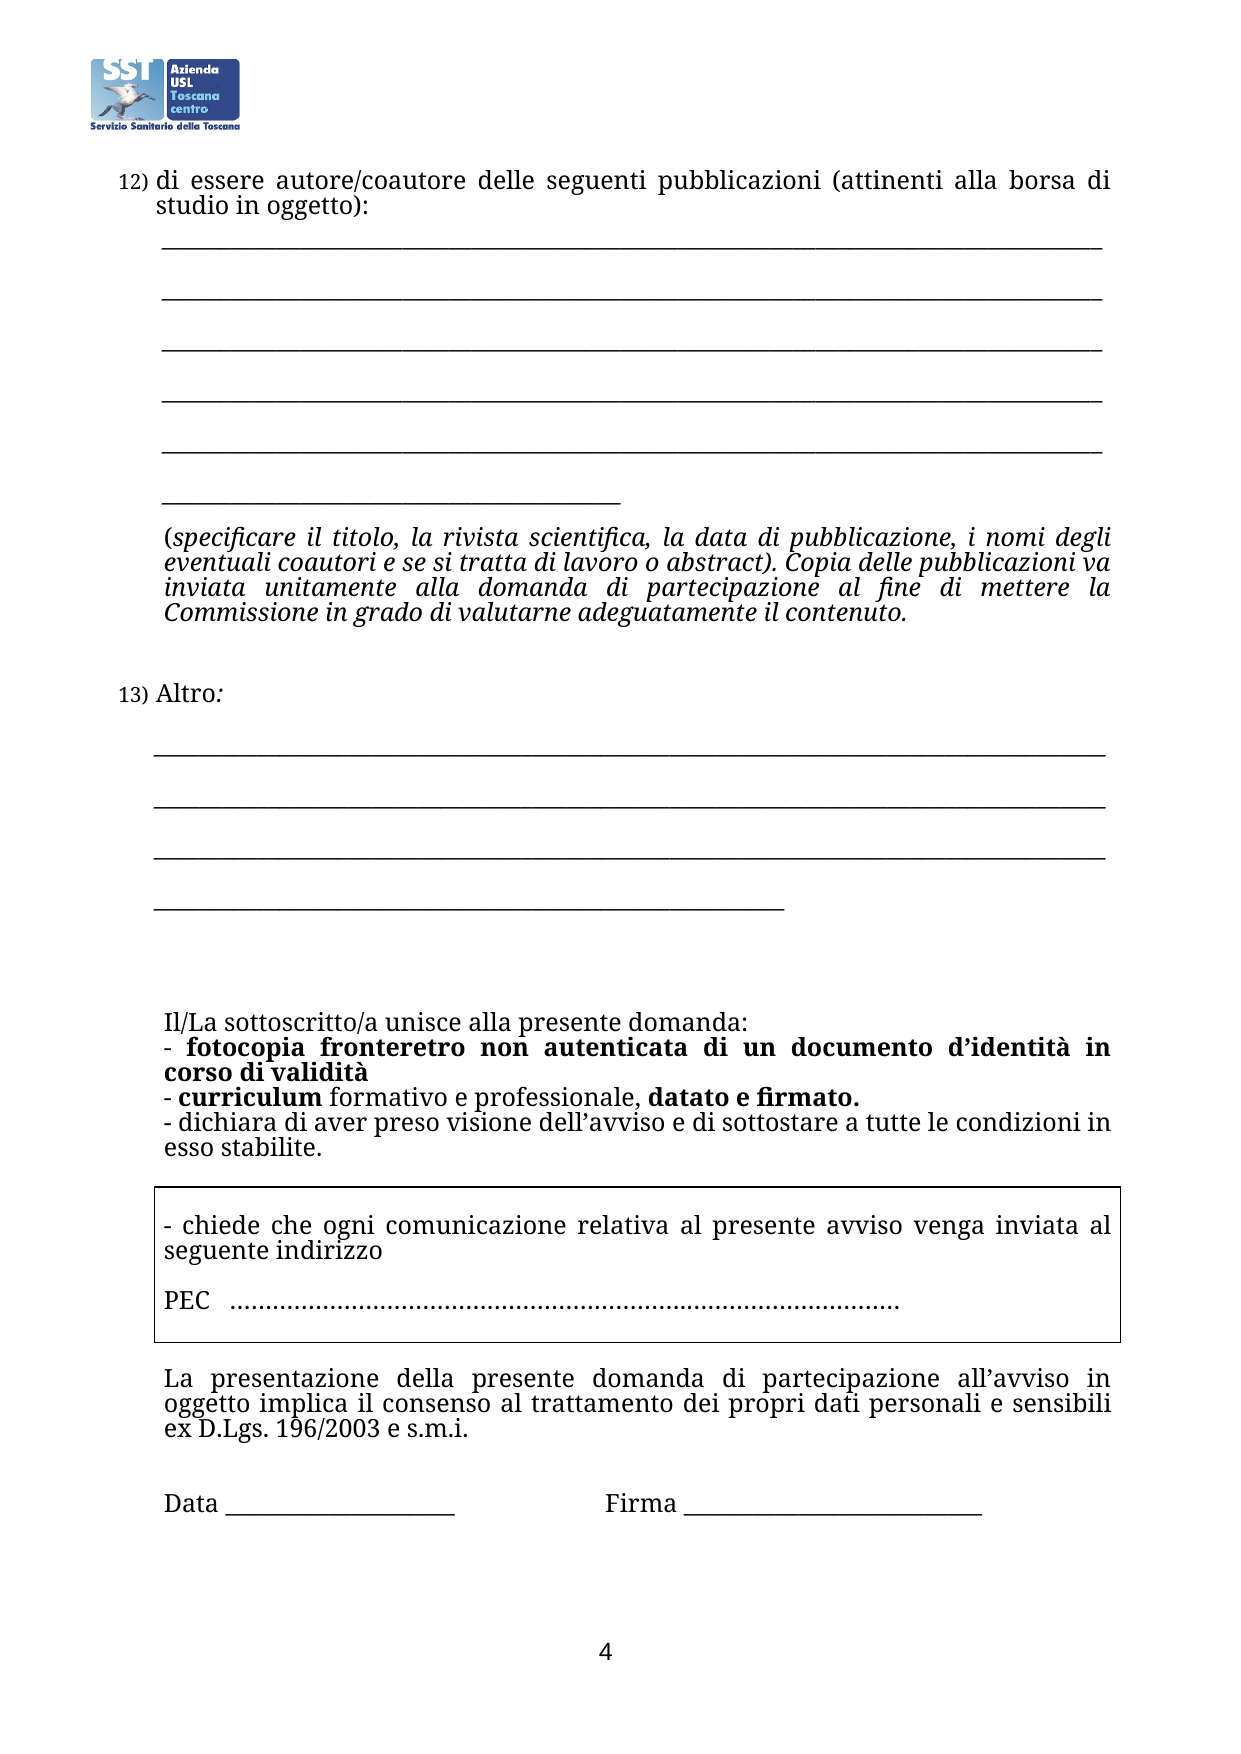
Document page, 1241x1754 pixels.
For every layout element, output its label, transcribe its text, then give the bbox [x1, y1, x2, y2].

list Data ____________________ Firma __________________________ [164, 1493, 1112, 1518]
list di essere autore/coautore delle seguenti pubblicazioni (attinenti alla borsa di studio in oggetto): [118, 170, 1112, 220]
list Il/La sottoscritto/a unisce alla presente domanda: [164, 1011, 1112, 1036]
list (specificare il titolo, la rivista scientifica, la data di pubblicazione, i nomi degli eventuali coautori e se si tratta di lavoro o abstract). Copia delle pubblicazioni va inviata unitamente alla domanda di partecipazione al fine di mettere la Commissione in grado di valutarne adeguatamente il contenuto. [164, 526, 1112, 626]
list - dichiara di aver preso visione dell’avviso e di sottostare a tutte le condizioni in esso stabilite. [164, 1111, 1112, 1161]
list Altro: ________________________________________________________________________________________________________________________________________________________________________________________________________________________________________________________________________________________________________________ [118, 676, 1112, 914]
list - fotocopia fronteretro non autenticata di un documento d’identità in corso di validità [164, 1036, 1112, 1086]
list - chiede che ogni comunicazione relativa al presente avviso venga inviata al seguente indirizzo [155, 1211, 1120, 1264]
list - curriculum formativo e professionale, datato e firmato. [164, 1086, 1112, 1111]
list PEC ……………………………………………………….………………………… [155, 1286, 1120, 1314]
list La presentazione della presente domanda di partecipazione all’avviso in oggetto implica il consenso al trattamento dei propri dati personali e sensibili ex D.Lgs. 196/2003 e s.m.i. [164, 1368, 1112, 1443]
picture [88, 59, 242, 132]
